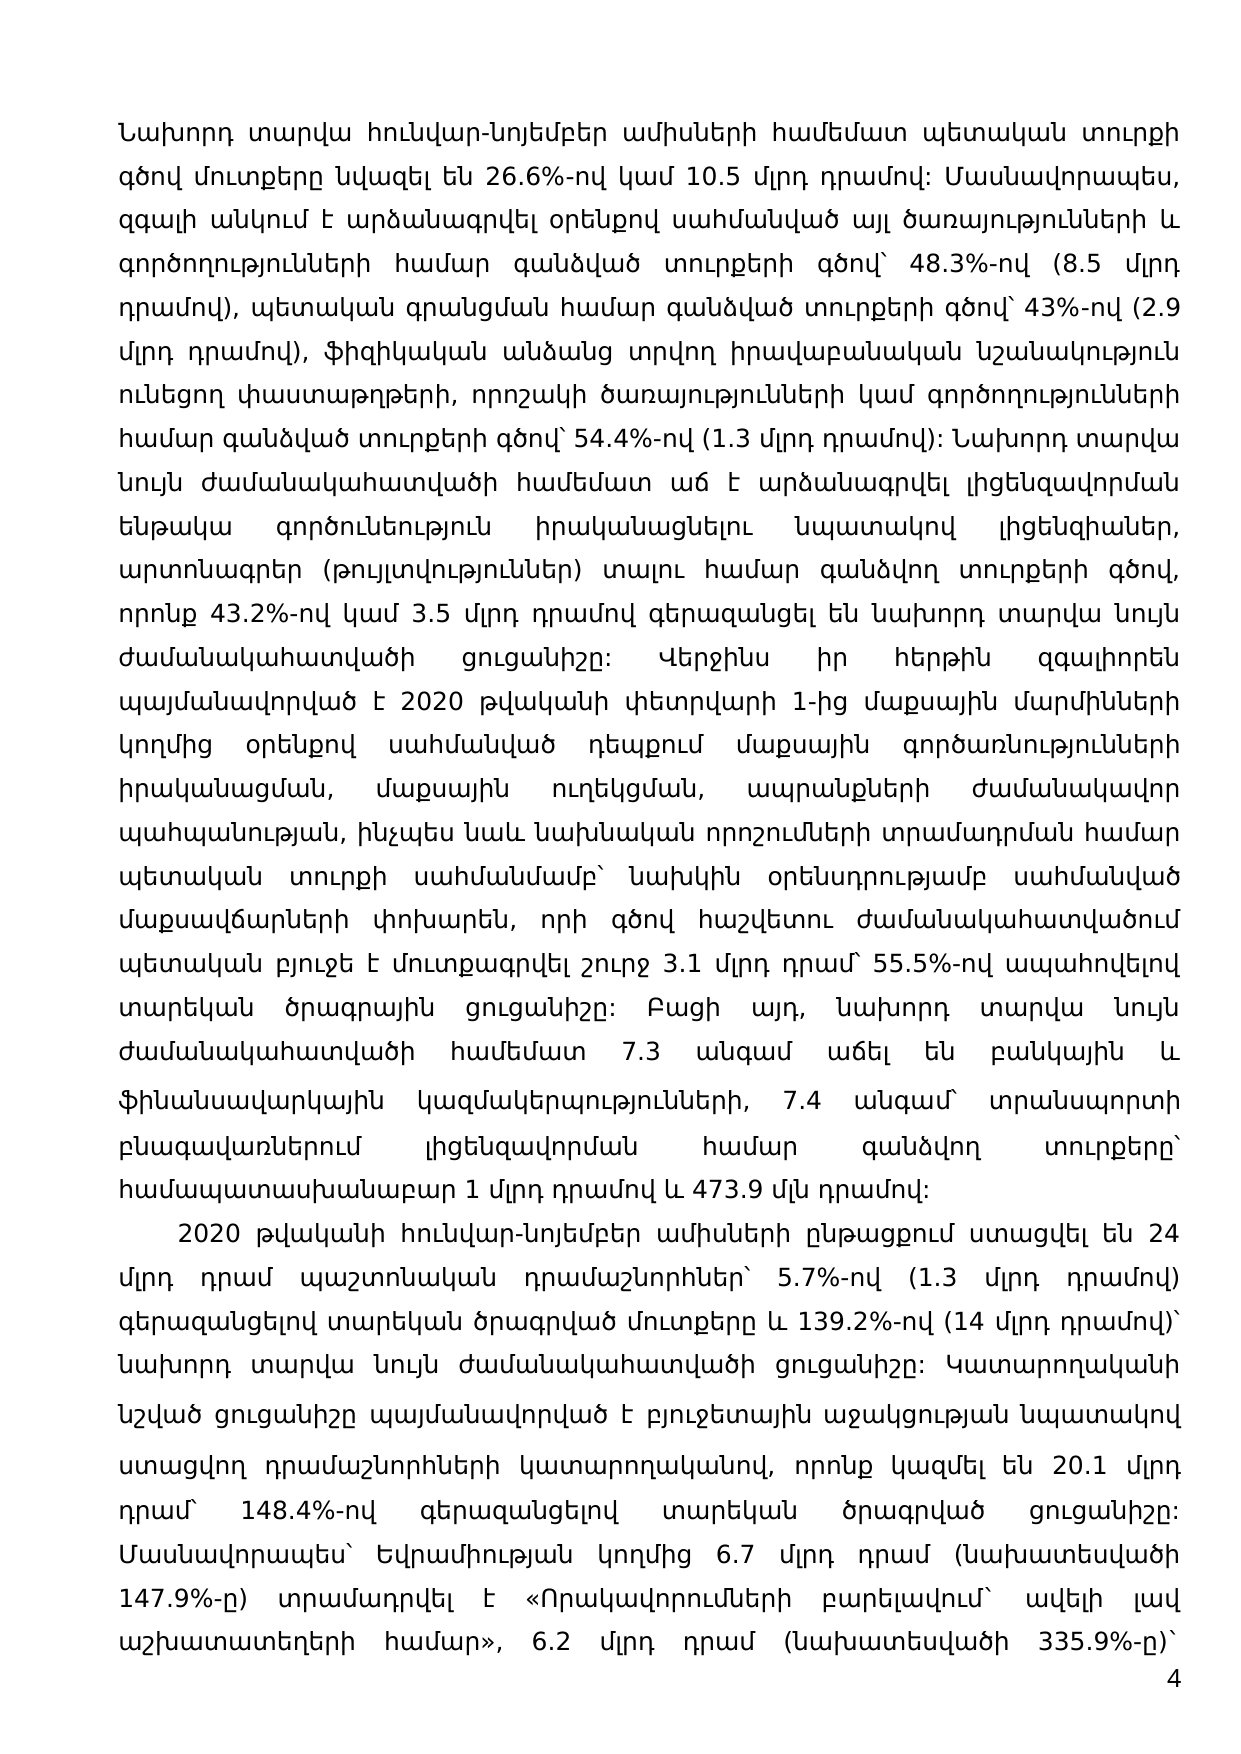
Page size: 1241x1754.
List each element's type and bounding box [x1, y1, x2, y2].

text [118, 118, 1181, 1204]
text [118, 1219, 1181, 1657]
